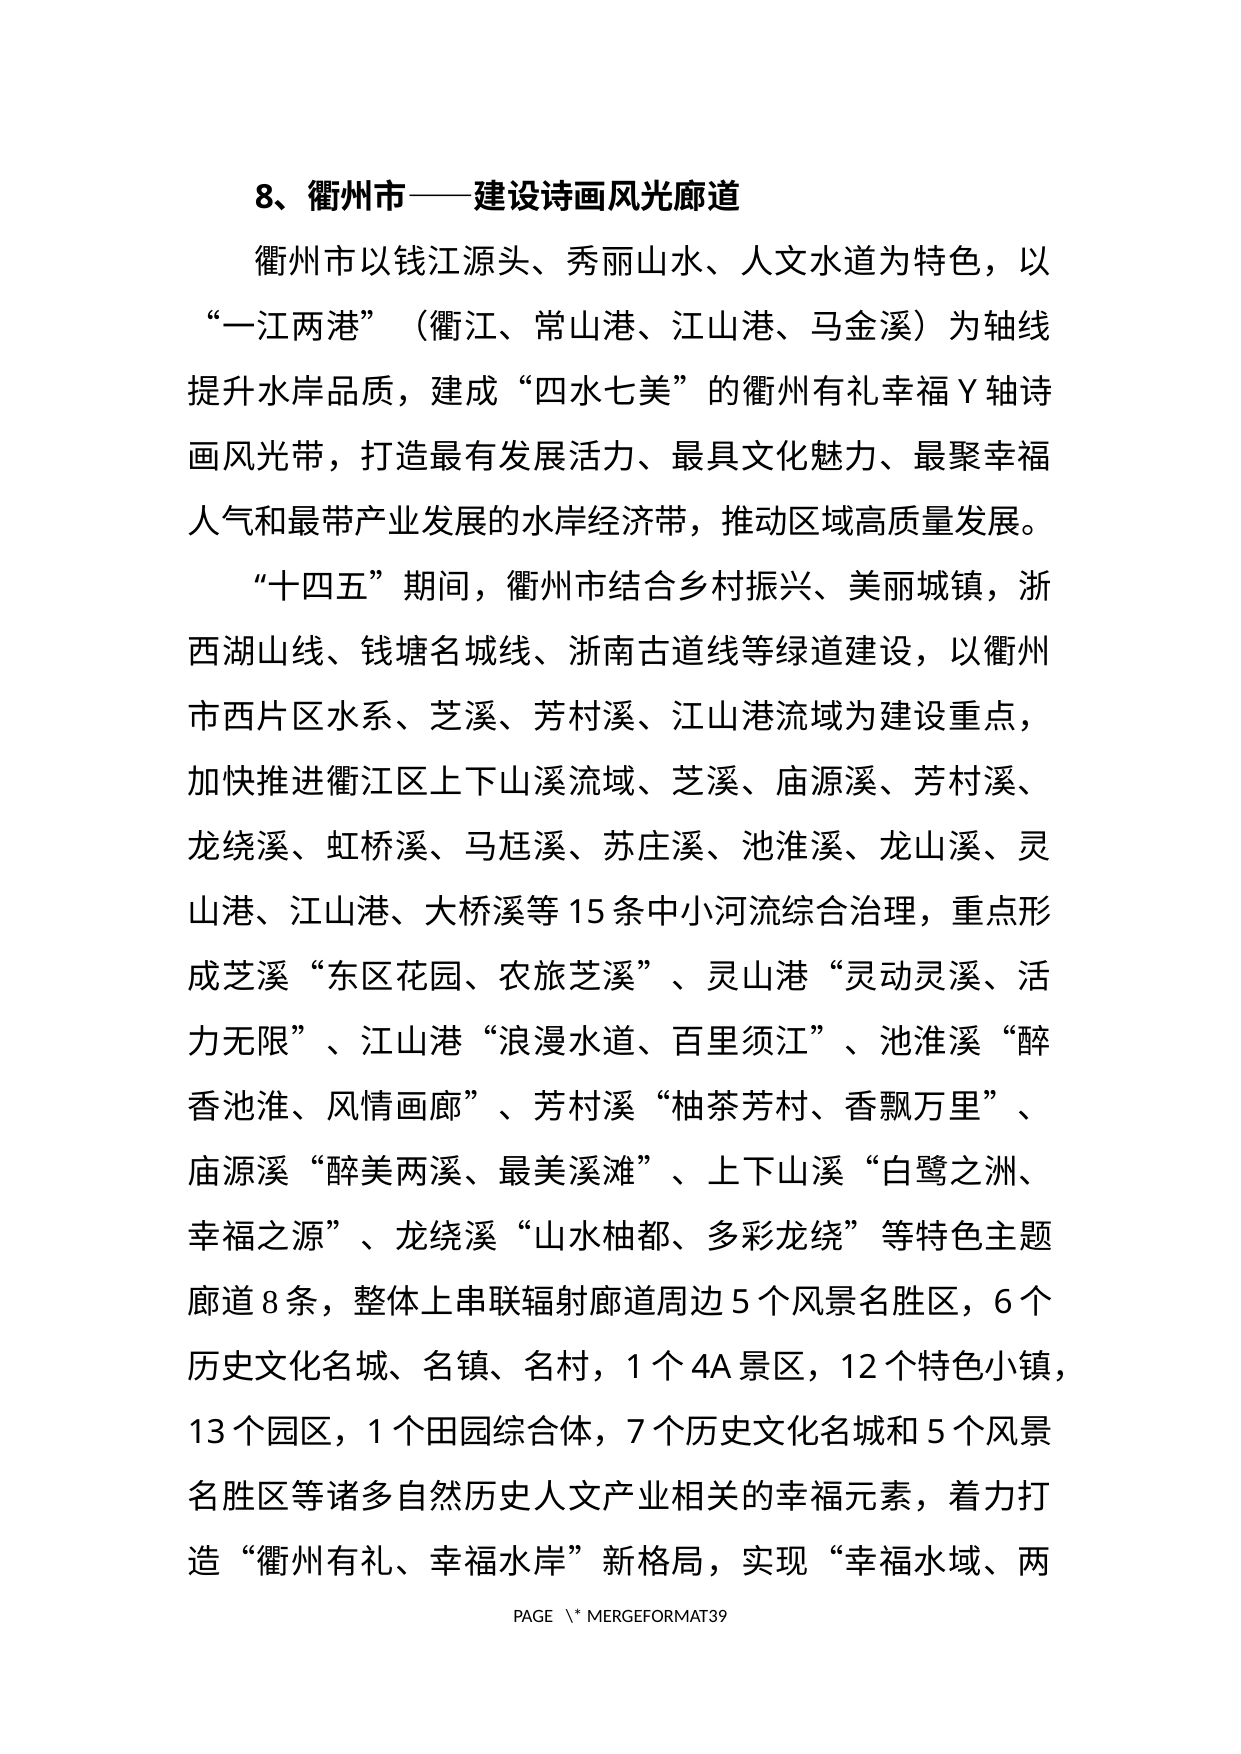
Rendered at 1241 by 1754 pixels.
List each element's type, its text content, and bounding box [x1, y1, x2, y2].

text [187, 551, 1053, 1591]
text 8、衢州市——建设诗画风光廊道 [187, 161, 1053, 226]
text 衢州市以钱江源头、秀丽山水、人文水道为特色，以“一江两港”（衢江、常山港、江山港、马金溪）为轴线，提升水岸品质，建成“四水七美”的衢州有礼幸福Y轴诗画风光带，打造最有发展活力、最具文化魅力、最聚幸福人气和最带产业发展的水岸经济带，推动区域高质量发展。 [187, 226, 1053, 551]
